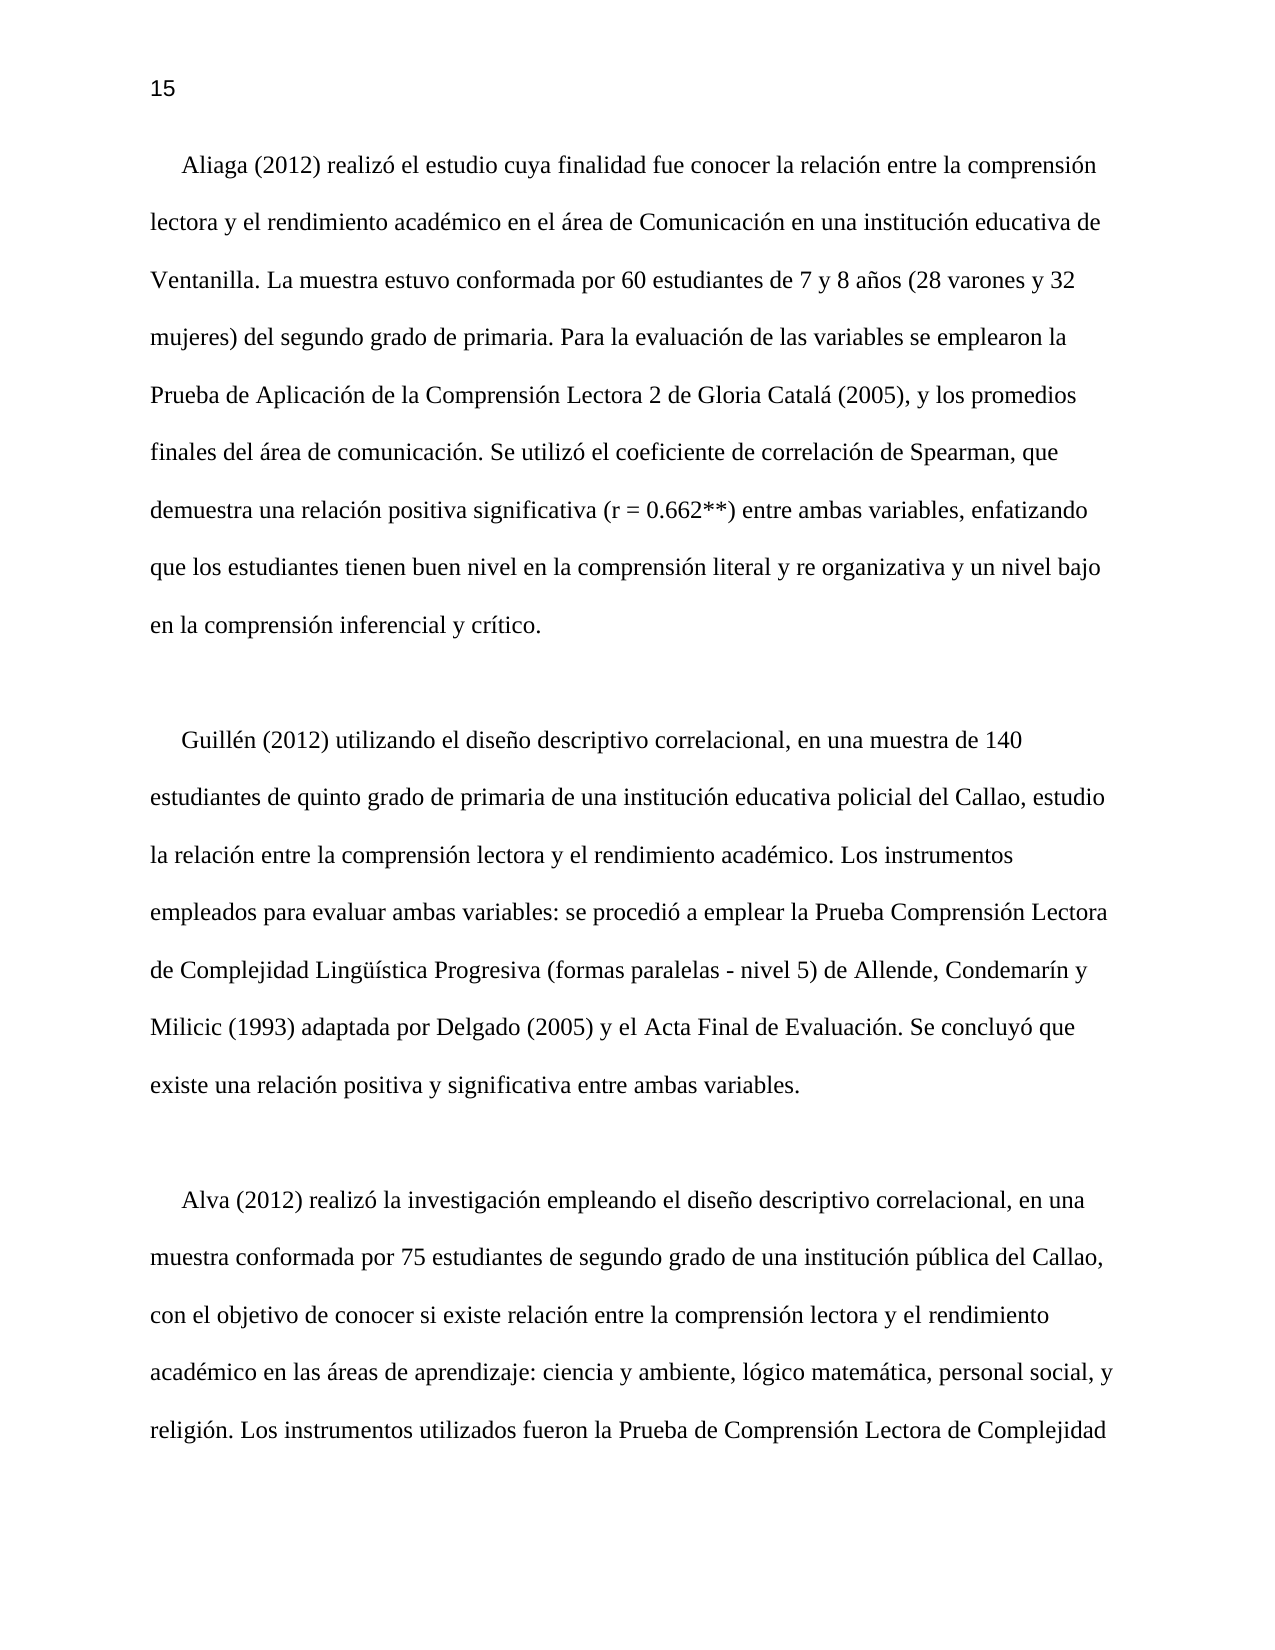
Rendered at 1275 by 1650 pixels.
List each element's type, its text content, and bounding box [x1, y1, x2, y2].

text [150, 1185, 1125, 1444]
text Aliaga (2012) realizó el estudio cuya finalidad fue conocer la relación entre la comprensión lectora y el rendimiento académico en el área de Comunicación en una institución educativa de Ventanilla. La muestra estuvo conformada por 60 estudiantes de 7 y 8 años (28 varones y 32 mujeres) del segundo grado de primaria. Para la evaluación de las variables se emplearon la Prueba de Aplicación de la Comprensión Lectora 2 de Gloria Catalá (2005), y los promedios finales del área de comunicación. Se utilizó el coeficiente de correlación de Spearman, que demuestra una relación positiva significativa (r = 0.662**) entre ambas variables, enfatizando que los estudiantes tienen buen nivel en la comprensión literal y re organizativa y un nivel bajo en la comprensión inferencial y crítico. [150, 150, 1125, 639]
text Guillén (2012) utilizando el diseño descriptivo correlacional, en una muestra de 140 estudiantes de quinto grado de primaria de una institución educativa policial del Callao, estudio la relación entre la comprensión lectora y el rendimiento académico. Los instrumentos empleados para evaluar ambas variables: se procedió a emplear la Prueba Comprensión Lectora de Complejidad Lingüística Progresiva (formas paralelas - nivel 5) de Allende, Condemarín y Milicic (1993) adaptada por Delgado (2005) y el Acta Final de Evaluación. Se concluyó que existe una relación positiva y significativa entre ambas variables. [150, 725, 1125, 1099]
